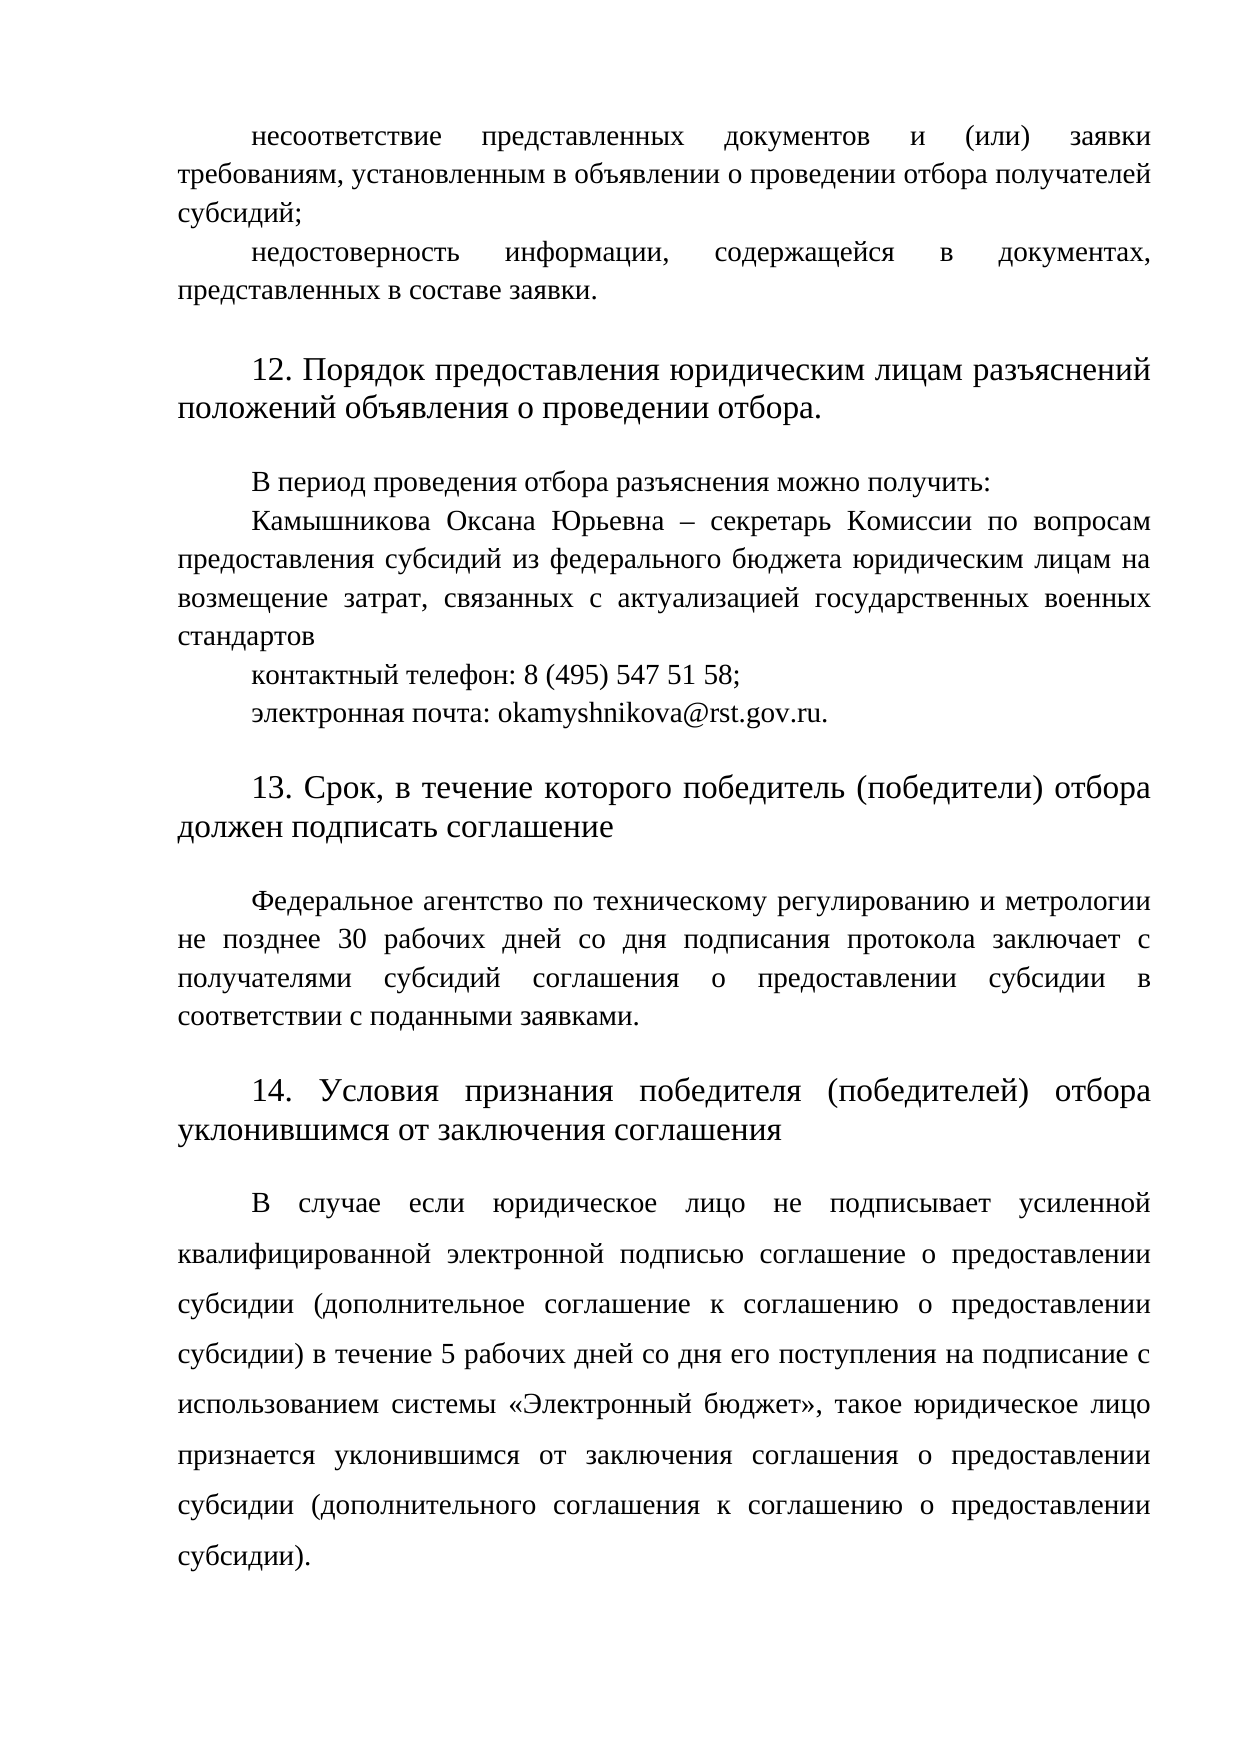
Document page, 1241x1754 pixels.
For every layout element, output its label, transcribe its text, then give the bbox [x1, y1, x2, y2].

text 12. Порядок предоставления юридическим лицам разъяснений положений объявления о проведении отбора. [177, 349, 1152, 426]
text В период проведения отбора разъяснения можно получить: [177, 464, 1152, 498]
text недостоверность информации, содержащейся в документах, представленных в составе заявки. [177, 234, 1152, 306]
text электронная почта: okamyshnikova@rst.gov.ru. [177, 696, 1152, 729]
text несоответствие представленных документов и (или) заявки требованиям, установленным в объявлении о проведении отбора получателей субсидий; [177, 118, 1152, 229]
text 13. Срок, в течение которого победитель (победители) отбора должен подписать соглашение [177, 768, 1152, 844]
text контактный телефон: 8 (495) 547 51 58; [177, 657, 1152, 691]
text Камышникова Оксана Юрьевна – секретарь Комиссии по вопросам предоставления субсидий из федерального бюджета юридическим лицам на возмещение затрат, связанных с актуализацией государственных военных стандартов [177, 503, 1152, 652]
text Федеральное агентство по техническому регулированию и метрологии не позднее 30 рабочих дней со дня подписания протокола заключает с получателями субсидий соглашения о предоставлении субсидии в соответствии с поданными заявками. [177, 883, 1152, 1032]
text В случае если юридическое лицо не подписывает усиленной квалифицированной электронной подписью соглашение о предоставлении субсидии (дополнительное соглашение к соглашению о предоставлении субсидии) в течение 5 рабочих дней со дня его поступления на подписание с использованием системы «Электронный бюджет», такое юридическое лицо признается уклонившимся от заключения соглашения о предоставлении субсидии (дополнительного соглашения к соглашению о предоставлении субсидии). [177, 1185, 1152, 1571]
text 14. Условия признания победителя (победителей) отбора уклонившимся от заключения соглашения [177, 1070, 1152, 1147]
